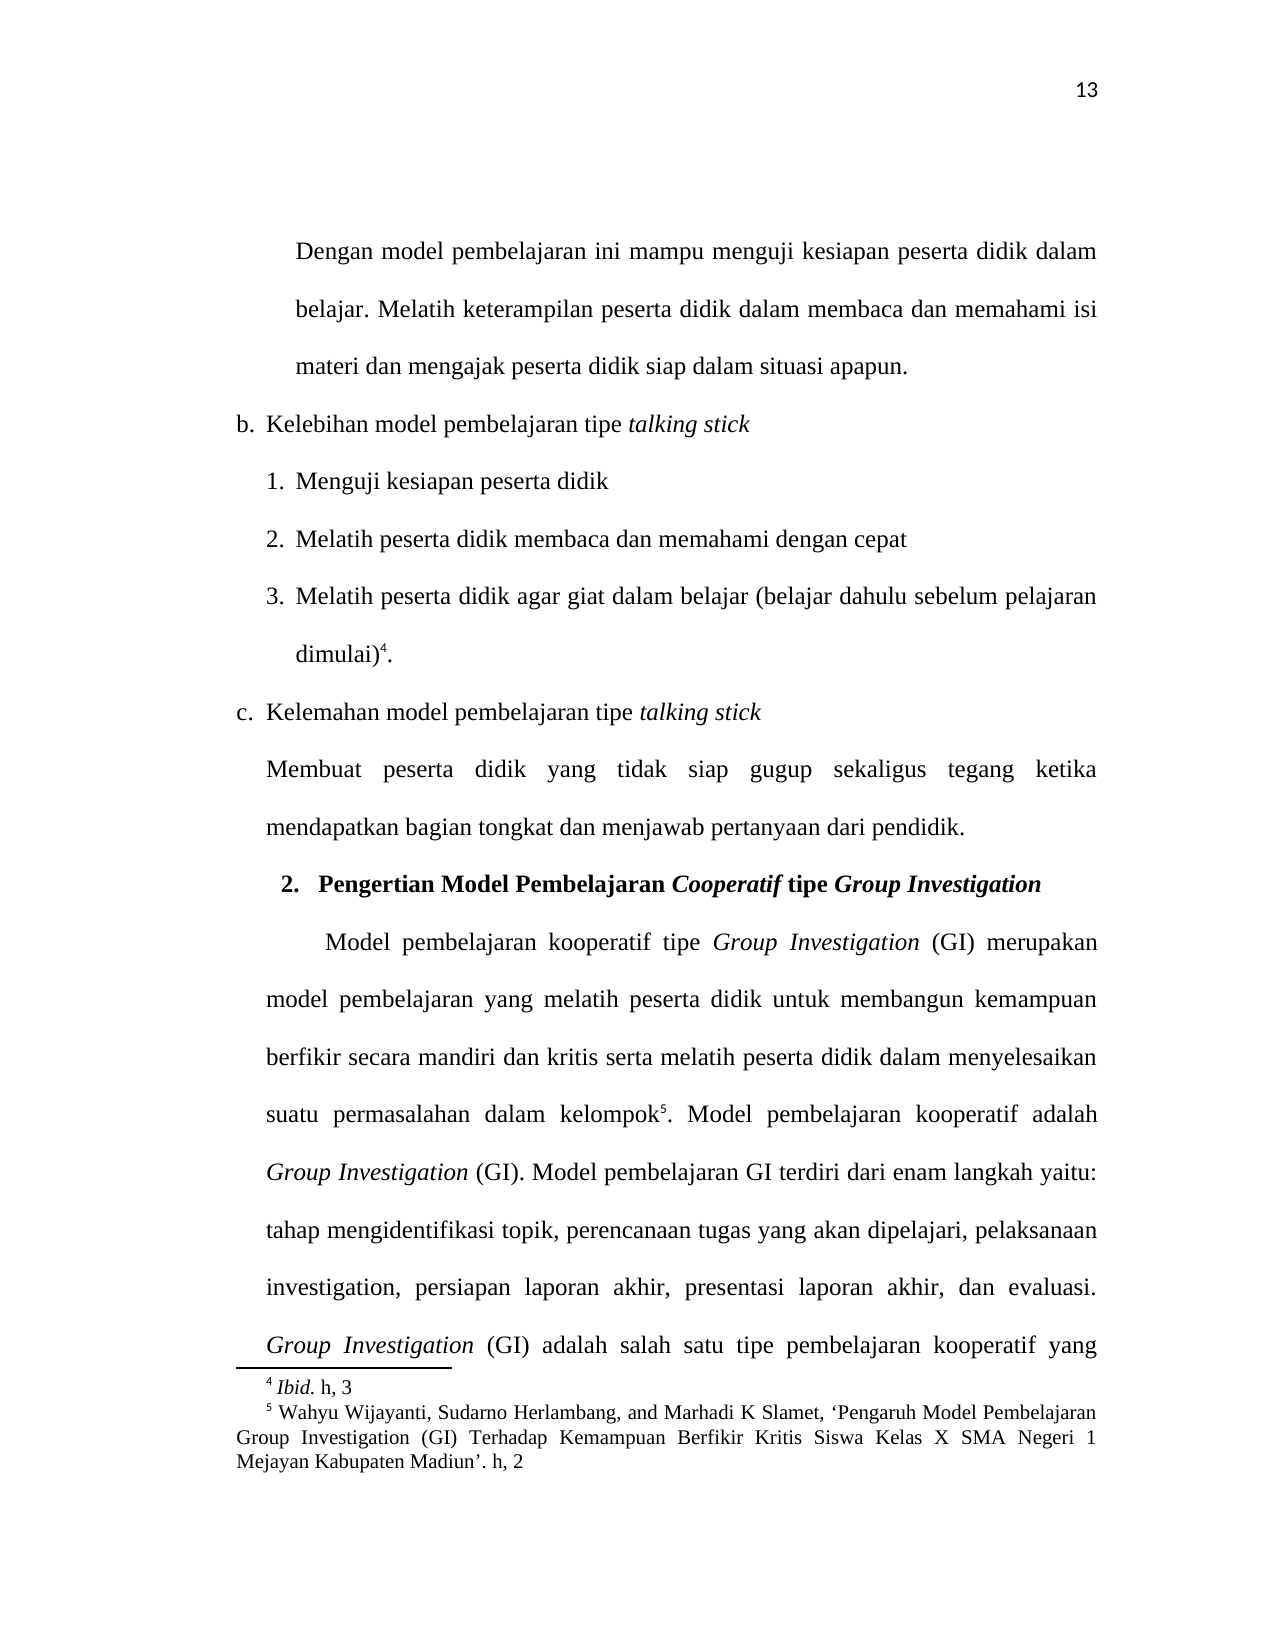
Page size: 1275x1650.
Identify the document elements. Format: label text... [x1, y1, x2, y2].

list Pengertian Model Pembelajaran Cooperatif tipe Group Investigation [281, 869, 1098, 898]
list Melatih peserta didik agar giat dalam belajar (belajar dahulu sebelum pelajaran dimulai). [266, 581, 1098, 668]
list Melatih peserta didik membaca dan memahami dengan cepat [266, 524, 1098, 552]
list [266, 927, 1098, 1358]
list Kelemahan model pembelajaran tipe talking stick [236, 697, 1098, 726]
list Menguji kesiapan peserta didik [266, 466, 1098, 495]
list Dengan model pembelajaran ini mampu menguji kesiapan peserta didik dalam belajar. Melatih keterampilan peserta didik dalam membaca dan memahami isi materi dan mengajak peserta didik siap dalam situasi apapun. [295, 236, 1098, 380]
list Kelebihan model pembelajaran tipe talking stick [236, 409, 1098, 437]
list Membuat peserta didik yang tidak siap gugup sekaligus tegang ketika mendapatkan bagian tongkat dan menjawab pertanyaan dari pendidik. [266, 754, 1098, 841]
